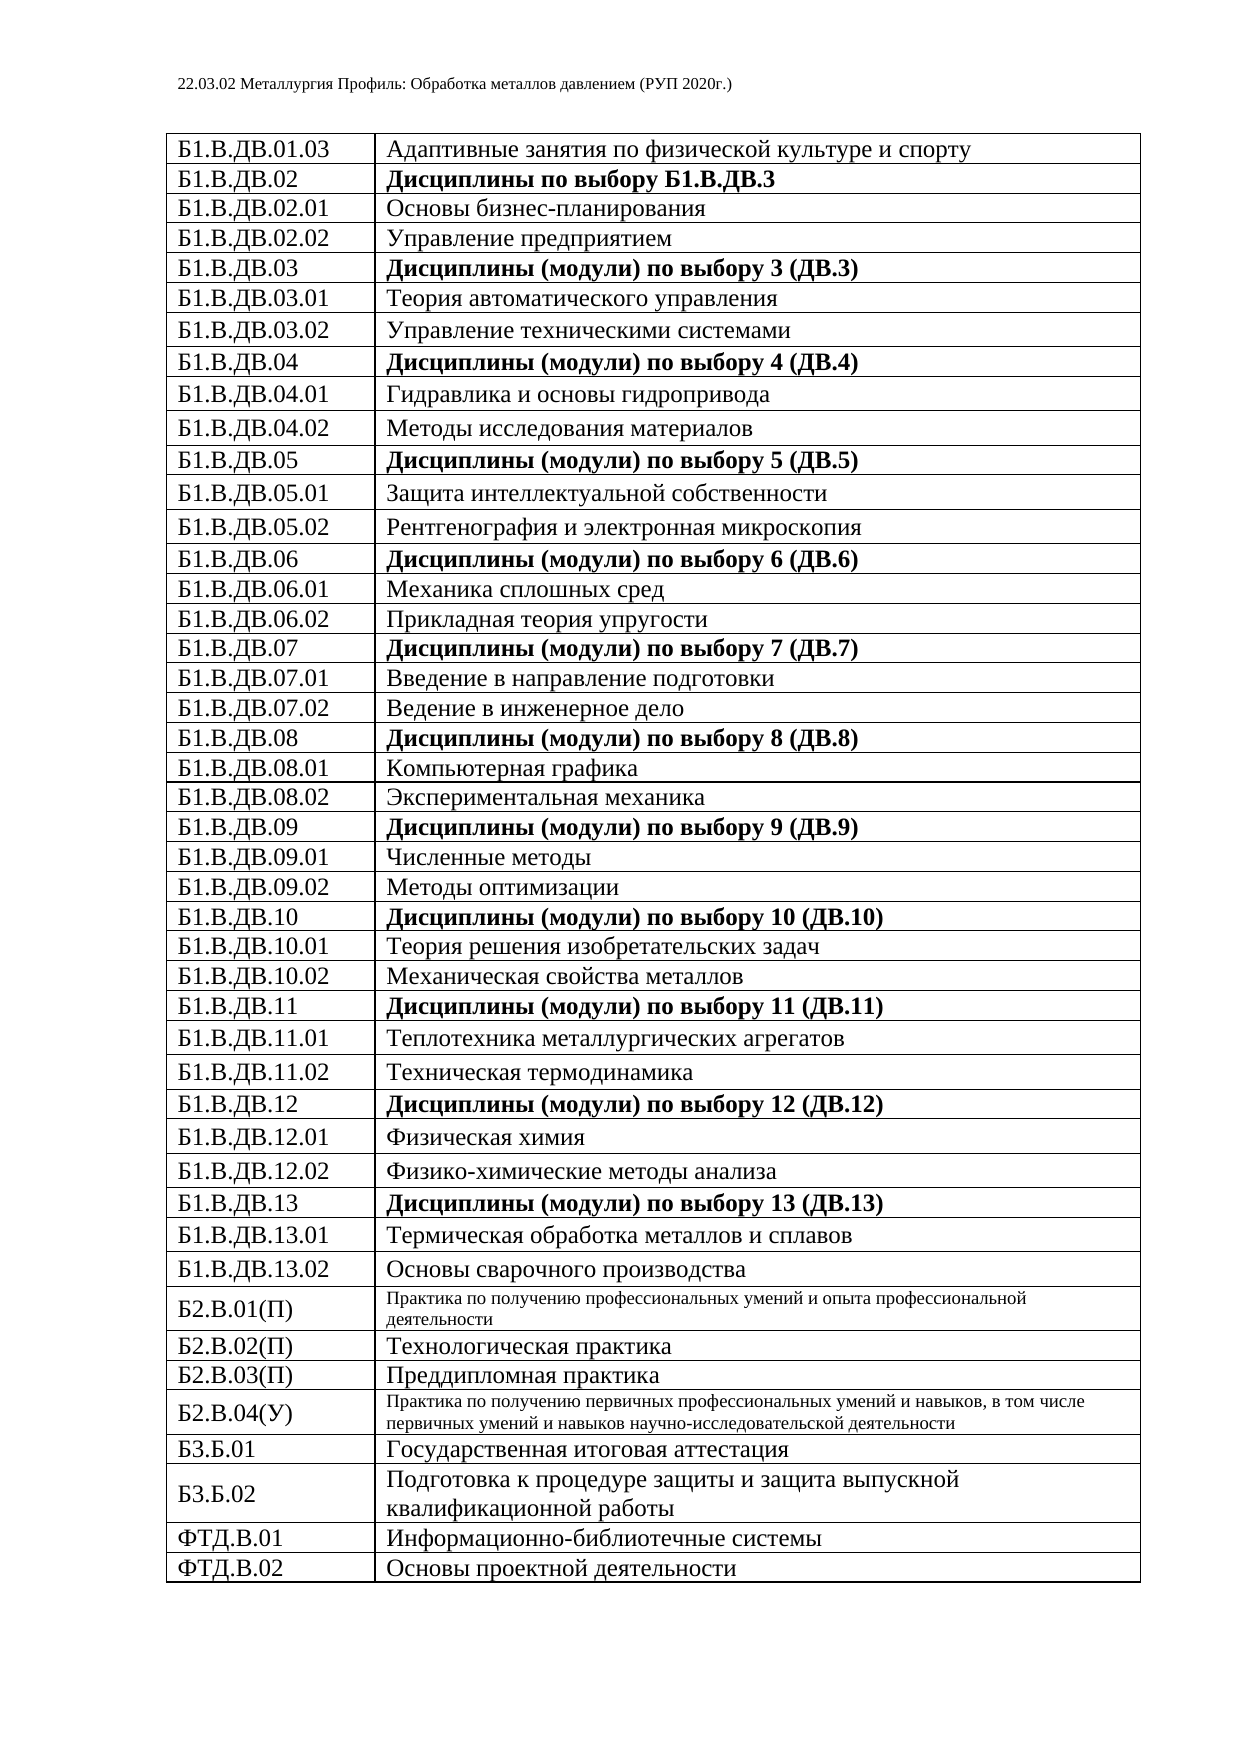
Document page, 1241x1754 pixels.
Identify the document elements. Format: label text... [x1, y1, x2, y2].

table_cell Дисциплины (модули) по выбору 3 (ДВ.3) [376, 253, 1140, 282]
table_cell Б1.В.ДВ.08.01 [167, 753, 374, 781]
table_cell Б3.Б.02 [167, 1464, 374, 1522]
table_cell Техническая термодинамика [376, 1055, 1140, 1088]
table_cell Б1.В.ДВ.02 [167, 164, 374, 192]
table_cell ФТД.В.01 [167, 1523, 374, 1552]
table_cell Дисциплины (модули) по выбору 4 (ДВ.4) [376, 347, 1140, 376]
table_cell Методы оптимизации [376, 872, 1140, 901]
table_cell Механика сплошных сред [376, 574, 1140, 603]
table_cell Б1.В.ДВ.09 [167, 812, 374, 841]
table_cell Б1.В.ДВ.11.01 [167, 1021, 374, 1054]
table_cell Теория автоматического управления [376, 283, 1140, 312]
table_cell Технологическая практика [376, 1331, 1140, 1359]
table_cell Основы бизнес-планирования [376, 194, 1140, 222]
table_cell Б1.В.ДВ.07.02 [167, 693, 374, 722]
table_cell Преддипломная практика [376, 1361, 1140, 1389]
table_cell Б1.В.ДВ.03.01 [167, 283, 374, 312]
table_cell Б1.В.ДВ.13.01 [167, 1218, 374, 1251]
table_cell Адаптивные занятия по физической культуре и спорту [376, 134, 1140, 163]
table_cell Управление техническими системами [376, 313, 1140, 346]
table_cell Термическая обработка металлов и сплавов [376, 1218, 1140, 1251]
table_cell Б1.В.ДВ.12.01 [167, 1119, 374, 1153]
table_cell Дисциплины (модули) по выбору 10 (ДВ.10) [376, 902, 1140, 930]
table_cell Дисциплины (модули) по выбору 8 (ДВ.8) [376, 723, 1140, 752]
table_cell Дисциплины (модули) по выбору 6 (ДВ.6) [376, 544, 1140, 573]
table_cell Б1.В.ДВ.11.02 [167, 1055, 374, 1088]
table_cell Практика по получению профессиональных умений и опыта профессиональной деятельности [376, 1287, 1140, 1330]
table_cell Компьютерная графика [376, 753, 1140, 781]
table_cell Б1.В.ДВ.06.01 [167, 574, 374, 603]
table_cell Физико-химические методы анализа [376, 1154, 1140, 1187]
table_cell Б3.Б.01 [167, 1435, 374, 1463]
table_cell Защита интеллектуальной собственности [376, 475, 1140, 509]
table_cell Б1.В.ДВ.13 [167, 1188, 374, 1217]
table_cell Дисциплины по выбору Б1.В.ДВ.3 [376, 164, 1140, 192]
table_cell Основы сварочного производства [376, 1252, 1140, 1286]
table_cell Б1.В.ДВ.10.02 [167, 961, 374, 990]
table_cell Б1.В.ДВ.07.01 [167, 663, 374, 692]
table_cell Прикладная теория упругости [376, 604, 1140, 632]
table_cell Б1.В.ДВ.10 [167, 902, 374, 930]
table_cell ФТД.В.02 [167, 1553, 374, 1581]
table_cell Дисциплины (модули) по выбору 5 (ДВ.5) [376, 446, 1140, 474]
table_cell Государственная итоговая аттестация [376, 1435, 1140, 1463]
table_cell Б2.В.04(У) [167, 1390, 374, 1433]
table_cell Б1.В.ДВ.08 [167, 723, 374, 752]
table_cell Численные методы [376, 842, 1140, 871]
table_cell Б1.В.ДВ.08.02 [167, 783, 374, 811]
table_cell Экспериментальная механика [376, 783, 1140, 811]
table_cell Дисциплины (модули) по выбору 12 (ДВ.12) [376, 1090, 1140, 1118]
table_cell Управление предприятием [376, 223, 1140, 252]
table_cell Б1.В.ДВ.09.02 [167, 872, 374, 901]
table_cell Б2.В.02(П) [167, 1331, 374, 1359]
table_cell Б1.В.ДВ.06 [167, 544, 374, 573]
table_cell Дисциплины (модули) по выбору 7 (ДВ.7) [376, 634, 1140, 662]
table_cell Б1.В.ДВ.01.03 [167, 134, 374, 163]
table_cell Гидравлика и основы гидропривода [376, 377, 1140, 410]
table_cell Дисциплины (модули) по выбору 13 (ДВ.13) [376, 1188, 1140, 1217]
table_cell Б1.В.ДВ.05.02 [167, 510, 374, 543]
table_cell Введение в направление подготовки [376, 663, 1140, 692]
table_cell Теплотехника металлургических агрегатов [376, 1021, 1140, 1054]
table_cell Дисциплины (модули) по выбору 9 (ДВ.9) [376, 812, 1140, 841]
table_cell Б1.В.ДВ.03.02 [167, 313, 374, 346]
table_cell Б1.В.ДВ.07 [167, 634, 374, 662]
table_cell Б1.В.ДВ.04 [167, 347, 374, 376]
table_cell Б1.В.ДВ.09.01 [167, 842, 374, 871]
table_cell Теория решения изобретательских задач [376, 931, 1140, 960]
table_cell Рентгенография и электронная микроскопия [376, 510, 1140, 543]
table_cell Информационно-библиотечные системы [376, 1523, 1140, 1552]
table_cell Методы исследования материалов [376, 411, 1140, 444]
table_cell Б1.В.ДВ.04.01 [167, 377, 374, 410]
table_cell Механическая свойства металлов [376, 961, 1140, 990]
table_cell Б1.В.ДВ.02.01 [167, 194, 374, 222]
table_cell Физическая химия [376, 1119, 1140, 1153]
table_cell Б1.В.ДВ.10.01 [167, 931, 374, 960]
table_cell Подготовка к процедуре защиты и защита выпускной квалификационной работы [376, 1464, 1140, 1522]
table_cell Б1.В.ДВ.05.01 [167, 475, 374, 509]
table_cell Б1.В.ДВ.03 [167, 253, 374, 282]
table_cell Ведение в инженерное дело [376, 693, 1140, 722]
table_cell Б1.В.ДВ.13.02 [167, 1252, 374, 1286]
table_cell Практика по получению первичных профессиональных умений и навыков, в том числе первичных умений и навыков научно-исследовательской деятельности [376, 1390, 1140, 1433]
table_cell Б1.В.ДВ.12.02 [167, 1154, 374, 1187]
table_cell Б1.В.ДВ.05 [167, 446, 374, 474]
table_cell Б1.В.ДВ.12 [167, 1090, 374, 1118]
table_cell Б1.В.ДВ.04.02 [167, 411, 374, 444]
table_cell Б1.В.ДВ.06.02 [167, 604, 374, 632]
table_cell Основы проектной деятельности [376, 1553, 1140, 1581]
table_cell Б2.В.03(П) [167, 1361, 374, 1389]
table_cell Б2.В.01(П) [167, 1287, 374, 1330]
table_cell Б1.В.ДВ.02.02 [167, 223, 374, 252]
table_cell Б1.В.ДВ.11 [167, 991, 374, 1020]
table_cell Дисциплины (модули) по выбору 11 (ДВ.11) [376, 991, 1140, 1020]
